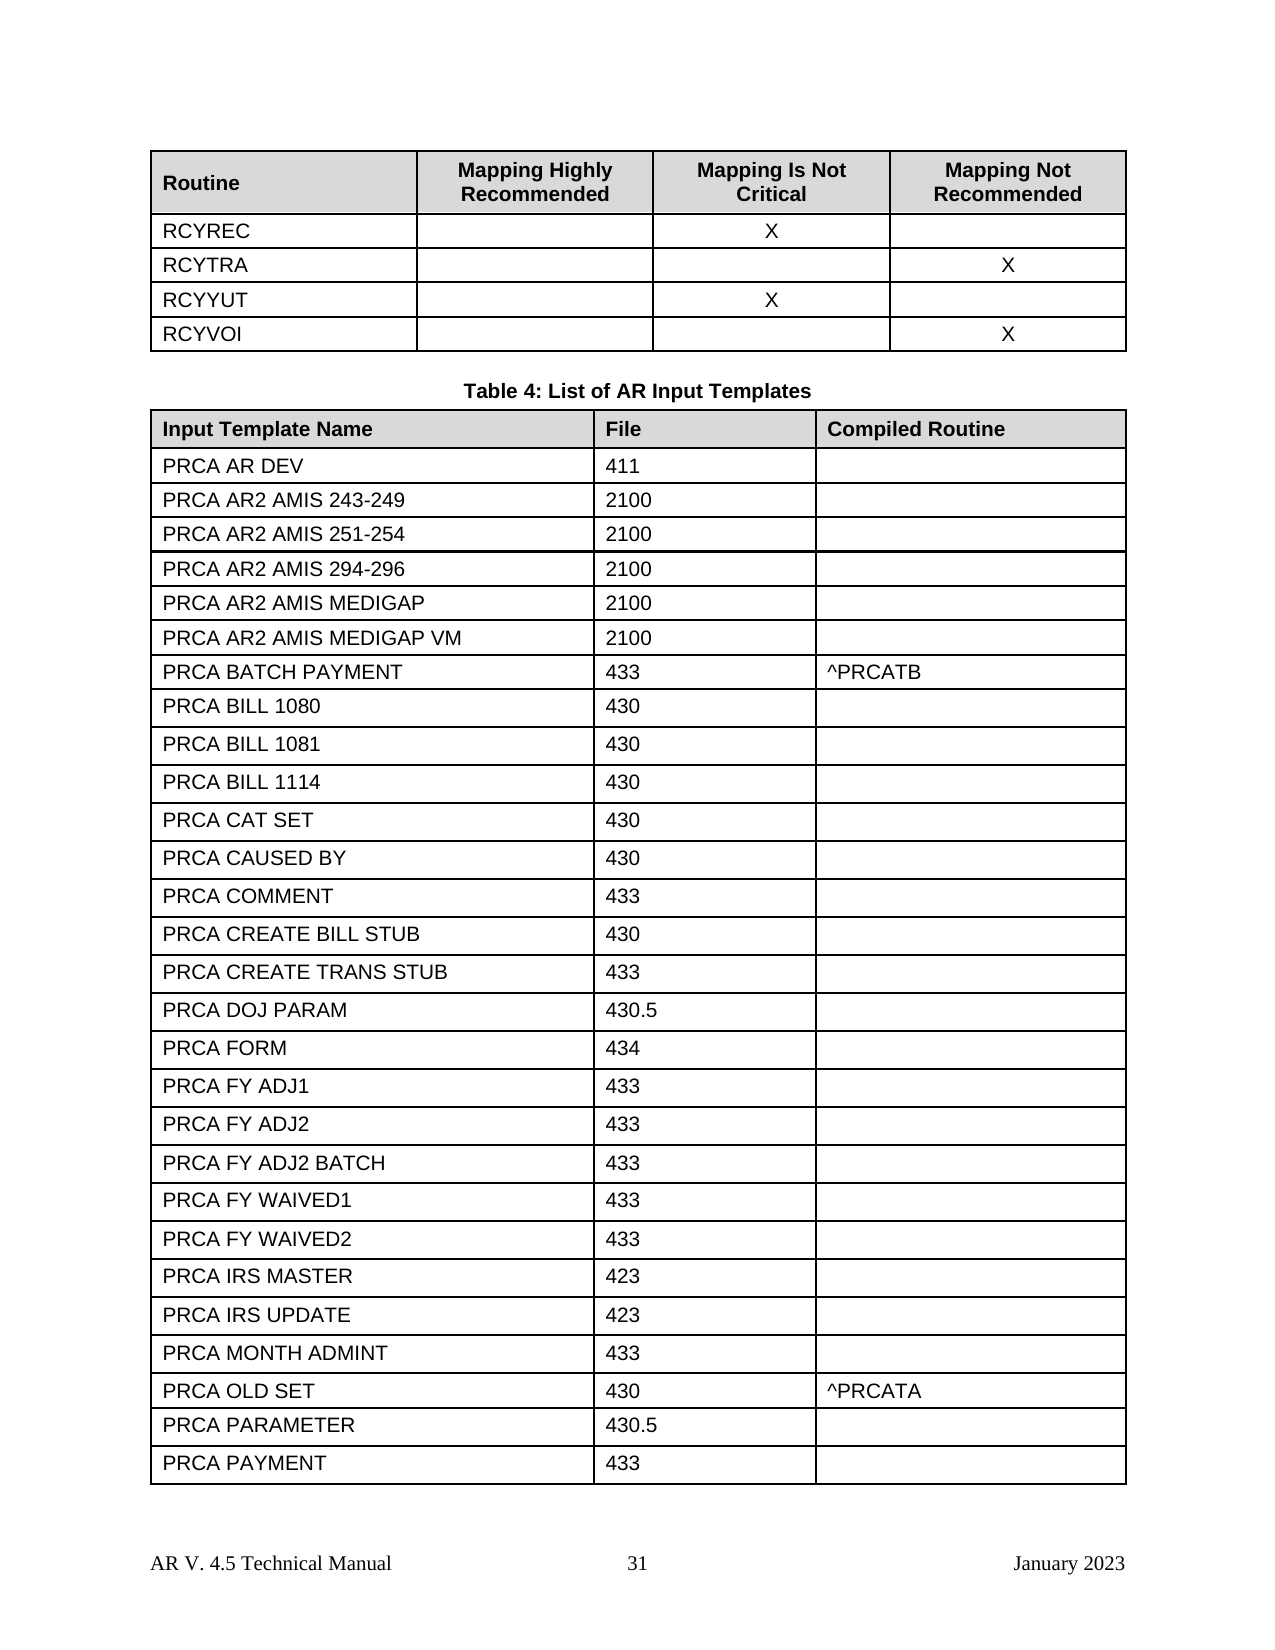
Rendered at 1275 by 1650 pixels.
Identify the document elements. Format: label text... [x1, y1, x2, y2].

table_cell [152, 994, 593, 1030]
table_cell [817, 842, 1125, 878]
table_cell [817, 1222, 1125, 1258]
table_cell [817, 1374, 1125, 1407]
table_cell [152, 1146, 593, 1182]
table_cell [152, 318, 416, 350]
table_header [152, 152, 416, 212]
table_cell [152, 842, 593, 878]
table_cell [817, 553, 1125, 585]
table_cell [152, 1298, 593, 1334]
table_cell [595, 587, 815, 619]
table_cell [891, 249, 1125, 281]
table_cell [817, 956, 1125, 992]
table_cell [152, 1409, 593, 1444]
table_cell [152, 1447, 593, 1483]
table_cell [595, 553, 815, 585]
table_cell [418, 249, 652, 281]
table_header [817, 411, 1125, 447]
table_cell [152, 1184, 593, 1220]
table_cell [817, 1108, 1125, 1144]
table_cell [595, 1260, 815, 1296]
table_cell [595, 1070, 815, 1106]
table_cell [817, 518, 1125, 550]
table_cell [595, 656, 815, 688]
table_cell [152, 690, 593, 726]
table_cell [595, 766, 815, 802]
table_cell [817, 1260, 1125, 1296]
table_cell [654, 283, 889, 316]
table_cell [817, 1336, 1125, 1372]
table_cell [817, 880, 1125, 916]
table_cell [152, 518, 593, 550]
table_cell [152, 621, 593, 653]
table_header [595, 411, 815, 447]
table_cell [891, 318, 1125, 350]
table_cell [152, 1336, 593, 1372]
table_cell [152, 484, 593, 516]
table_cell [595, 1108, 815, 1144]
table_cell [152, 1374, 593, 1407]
text Table 4: List of AR Input Templates [150, 378, 1125, 402]
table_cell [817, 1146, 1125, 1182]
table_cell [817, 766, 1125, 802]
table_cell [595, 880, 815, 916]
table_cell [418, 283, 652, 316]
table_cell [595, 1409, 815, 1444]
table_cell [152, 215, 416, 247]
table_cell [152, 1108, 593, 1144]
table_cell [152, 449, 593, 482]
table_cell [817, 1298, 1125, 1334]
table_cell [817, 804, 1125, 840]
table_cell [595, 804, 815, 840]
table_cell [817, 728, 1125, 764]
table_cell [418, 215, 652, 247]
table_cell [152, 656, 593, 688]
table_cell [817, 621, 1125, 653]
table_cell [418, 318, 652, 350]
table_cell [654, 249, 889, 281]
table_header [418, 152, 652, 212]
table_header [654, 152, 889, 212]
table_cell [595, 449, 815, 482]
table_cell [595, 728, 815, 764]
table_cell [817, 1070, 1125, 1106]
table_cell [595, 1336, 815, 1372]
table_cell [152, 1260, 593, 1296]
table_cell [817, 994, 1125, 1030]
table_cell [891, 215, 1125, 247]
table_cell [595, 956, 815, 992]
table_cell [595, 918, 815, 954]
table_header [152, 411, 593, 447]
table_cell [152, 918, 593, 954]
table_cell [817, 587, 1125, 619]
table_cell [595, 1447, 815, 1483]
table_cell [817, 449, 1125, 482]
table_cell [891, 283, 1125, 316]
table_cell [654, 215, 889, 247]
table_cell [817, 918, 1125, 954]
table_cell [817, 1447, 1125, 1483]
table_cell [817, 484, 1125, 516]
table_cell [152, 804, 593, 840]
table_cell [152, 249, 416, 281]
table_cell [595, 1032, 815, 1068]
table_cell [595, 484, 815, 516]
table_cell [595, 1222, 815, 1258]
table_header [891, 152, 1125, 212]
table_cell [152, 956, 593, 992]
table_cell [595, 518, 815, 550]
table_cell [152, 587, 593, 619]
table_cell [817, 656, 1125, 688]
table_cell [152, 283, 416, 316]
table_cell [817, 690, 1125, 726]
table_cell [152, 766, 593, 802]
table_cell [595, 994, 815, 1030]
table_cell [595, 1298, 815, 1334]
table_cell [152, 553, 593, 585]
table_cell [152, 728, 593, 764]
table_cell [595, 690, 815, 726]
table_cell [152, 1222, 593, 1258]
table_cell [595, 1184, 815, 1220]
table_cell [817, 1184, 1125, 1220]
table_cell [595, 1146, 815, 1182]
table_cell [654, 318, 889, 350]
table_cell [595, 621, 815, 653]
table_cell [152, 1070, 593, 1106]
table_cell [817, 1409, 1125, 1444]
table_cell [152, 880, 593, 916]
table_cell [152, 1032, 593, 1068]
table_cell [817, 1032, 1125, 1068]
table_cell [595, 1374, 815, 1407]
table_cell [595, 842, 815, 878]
